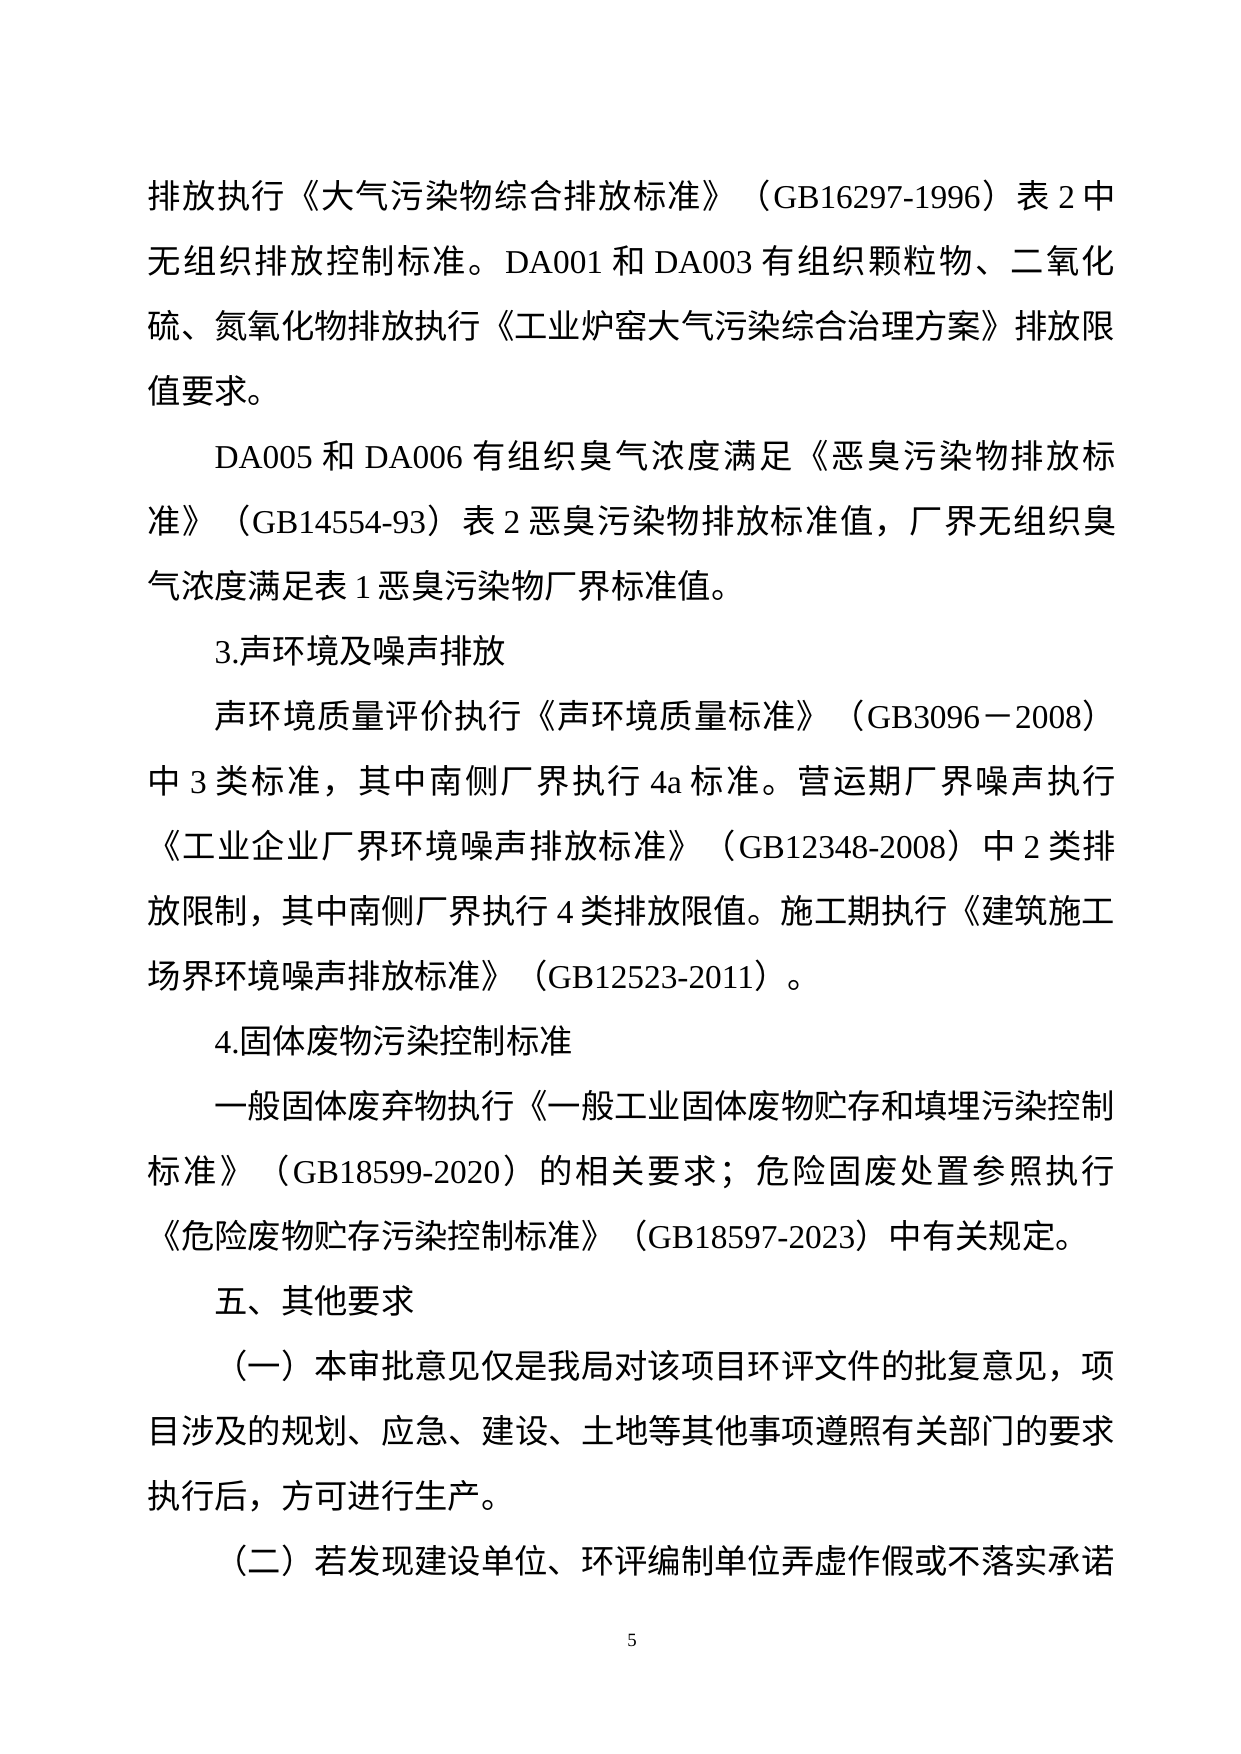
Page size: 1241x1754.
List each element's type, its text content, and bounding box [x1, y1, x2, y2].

text 3.声环境及噪声排放 [148, 617, 1116, 682]
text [148, 162, 1116, 422]
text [148, 1527, 1116, 1592]
text 一般固体废弃物执行《一般工业固体废物贮存和填埋污染控制标准》（GB18599-2020）的相关要求；危险固废处置参照执行《危险废物贮存污染控制标准》（GB18597-2023）中有关规定。 [148, 1072, 1116, 1267]
text （一）本审批意见仅是我局对该项目环评文件的批复意见，项目涉及的规划、应急、建设、土地等其他事项遵照有关部门的要求执行后，方可进行生产。 [148, 1332, 1116, 1527]
text DA005和DA006有组织臭气浓度满足《恶臭污染物排放标准》（GB14554-93）表2恶臭污染物排放标准值，厂界无组织臭气浓度满足表1恶臭污染物厂界标准值。 [148, 422, 1116, 617]
text 声环境质量评价执行《声环境质量标准》（GB3096－2008）中3类标准，其中南侧厂界执行4a标准。营运期厂界噪声执行《工业企业厂界环境噪声排放标准》（GB12348-2008）中2类排放限制，其中南侧厂界执行4类排放限值。施工期执行《建筑施工场界环境噪声排放标准》（GB12523-2011）。 [148, 682, 1116, 1007]
text 五、其他要求 [148, 1267, 1116, 1332]
text 4.固体废物污染控制标准 [148, 1007, 1116, 1072]
